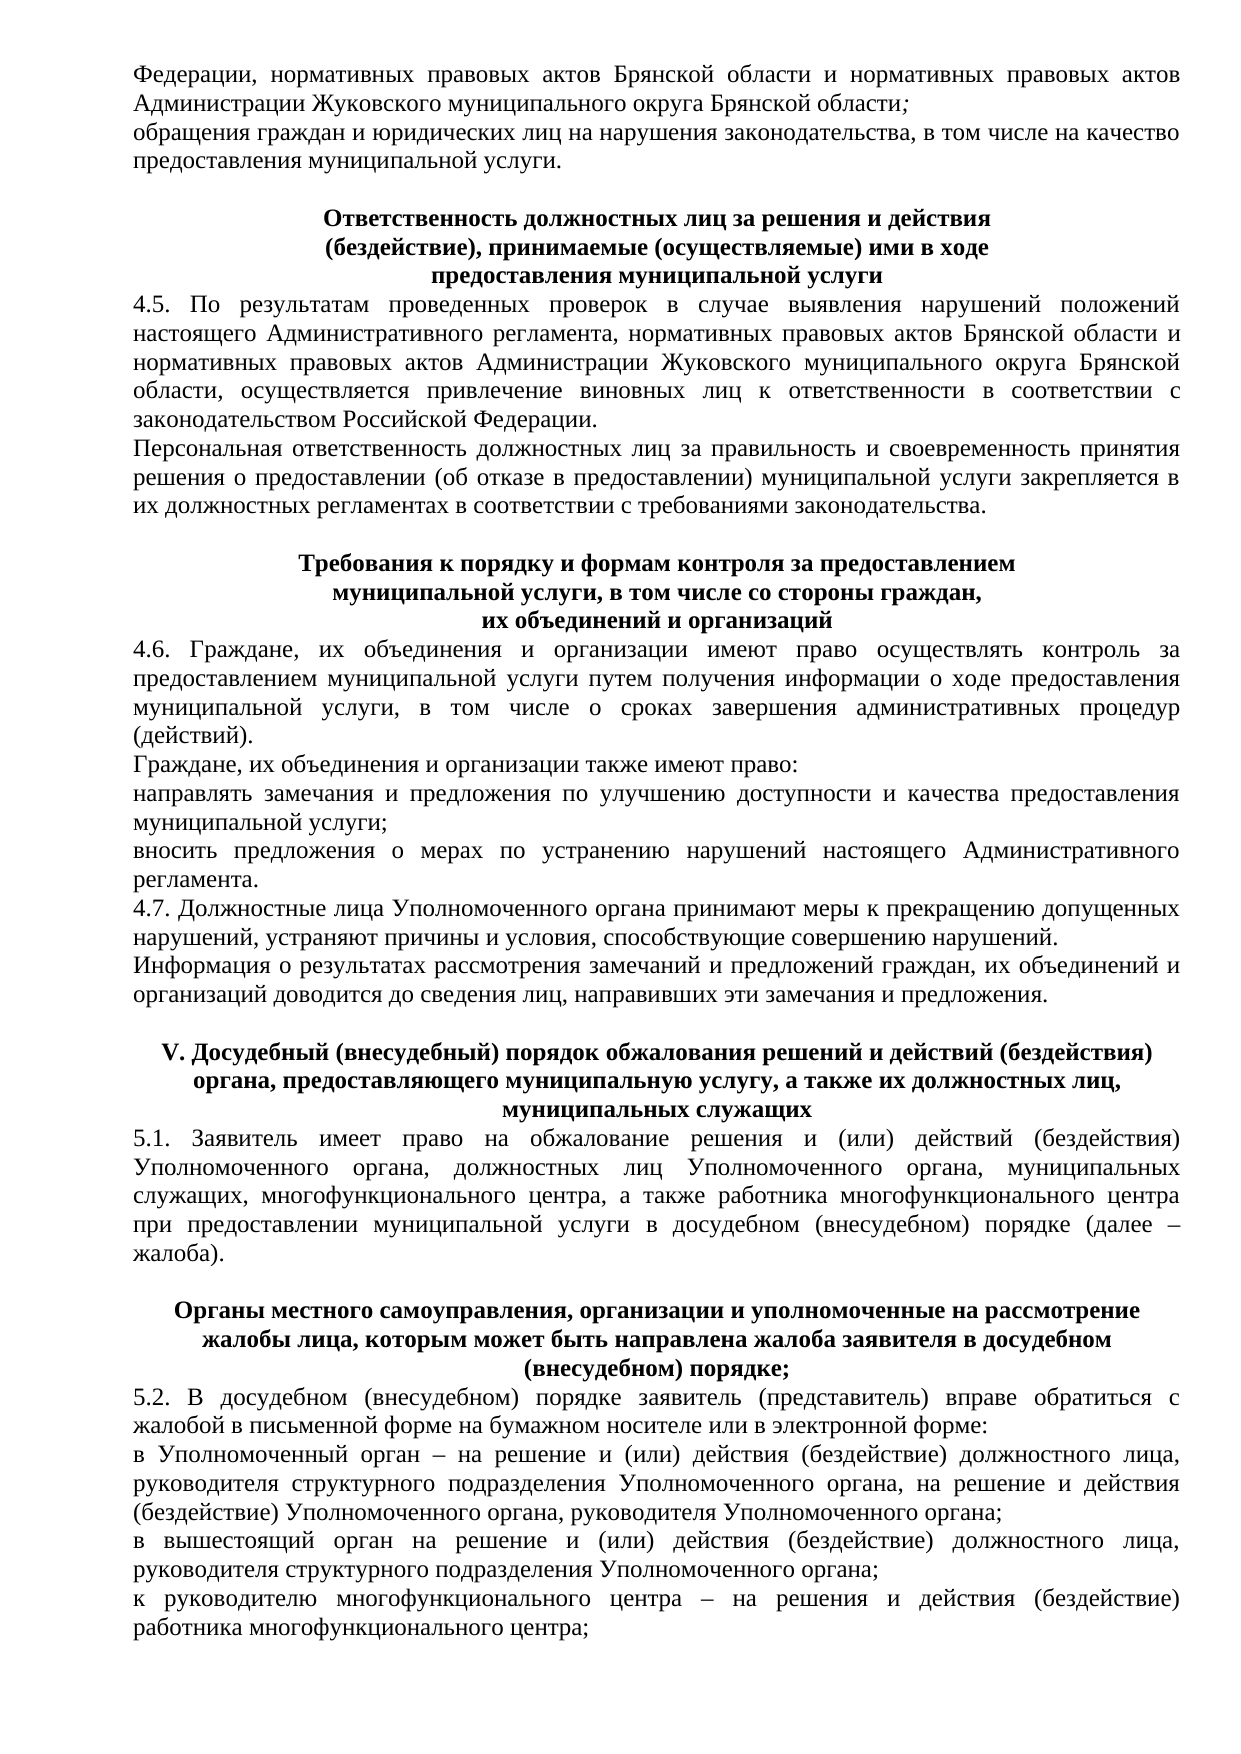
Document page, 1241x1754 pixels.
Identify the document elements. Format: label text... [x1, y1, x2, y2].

text Персональная ответственность должностных лиц за правильность и своевременность принятия решения о предоставлении (об отказе в предоставлении) муниципальной услуги закрепляется в их должностных регламентах в соответствии с требованиями законодательства. [133, 433, 1181, 519]
text их объединений и организаций [133, 605, 1181, 634]
text 4.7. Должностные лица Уполномоченного органа принимают меры к прекращению допущенных нарушений, устраняют причины и условия, способствующие совершению нарушений. [133, 893, 1181, 950]
text Граждане, их объединения и организации также имеют право: [133, 749, 1181, 778]
text (бездействие), принимаемые (осуществляемые) ими в ходе [133, 232, 1181, 260]
text вносить предложения о мерах по устранению нарушений настоящего Административного регламента. [133, 835, 1181, 893]
text к руководителю многофункционального центра – на решения и действия (бездействие) работника многофункционального центра; [133, 1583, 1181, 1640]
text Требования к порядку и формам контроля за предоставлением [133, 548, 1181, 577]
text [133, 59, 1181, 117]
text 5.2. В досудебном (внесудебном) порядке заявитель (представитель) вправе обратиться с жалобой в письменной форме на бумажном носителе или в электронной форме: [133, 1382, 1181, 1439]
text 5.1. Заявитель имеет право на обжалование решения и (или) действий (бездействия) Уполномоченного органа, должностных лиц Уполномоченного органа, муниципальных служащих, многофункционального центра, а также работника многофункционального центра при предоставлении муниципальной услуги в досудебном (внесудебном) порядке (далее – жалоба). [133, 1123, 1181, 1267]
text предоставления муниципальной услуги [133, 260, 1181, 289]
text Органы местного самоуправления, организации и уполномоченные на рассмотрение жалобы лица, которым может быть направлена жалоба заявителя в досудебном (внесудебном) порядке; [133, 1295, 1181, 1382]
text Информация о результатах рассмотрения замечаний и предложений граждан, их объединений и организаций доводится до сведения лиц, направивших эти замечания и предложения. [133, 950, 1181, 1008]
text Ответственность должностных лиц за решения и действия [133, 203, 1181, 232]
text направлять замечания и предложения по улучшению доступности и качества предоставления муниципальной услуги; [133, 778, 1181, 835]
text в вышестоящий орган на решение и (или) действия (бездействие) должностного лица, руководителя структурного подразделения Уполномоченного органа; [133, 1525, 1181, 1583]
text 4.5. По результатам проведенных проверок в случае выявления нарушений положений настоящего Административного регламента, нормативных правовых актов Брянской области и нормативных правовых актов Администрации Жуковского муниципального округа Брянской области, осуществляется привлечение виновных лиц к ответственности в соответствии с законодательством Российской Федерации. [133, 289, 1181, 433]
text обращения граждан и юридических лиц на нарушения законодательства, в том числе на качество предоставления муниципальной услуги. [133, 117, 1181, 174]
text в Уполномоченный орган – на решение и (или) действия (бездействие) должностного лица, руководителя структурного подразделения Уполномоченного органа, на решение и действия (бездействие) Уполномоченного органа, руководителя Уполномоченного органа; [133, 1439, 1181, 1525]
text V. Досудебный (внесудебный) порядок обжалования решений и действий (бездействия) органа, предоставляющего муниципальную услугу, а также их должностных лиц, муниципальных служащих [133, 1037, 1181, 1123]
text 4.6. Граждане, их объединения и организации имеют право осуществлять контроль за предоставлением муниципальной услуги путем получения информации о ходе предоставления муниципальной услуги, в том числе о сроках завершения административных процедур (действий). [133, 634, 1181, 749]
text муниципальной услуги, в том числе со стороны граждан, [133, 577, 1181, 605]
